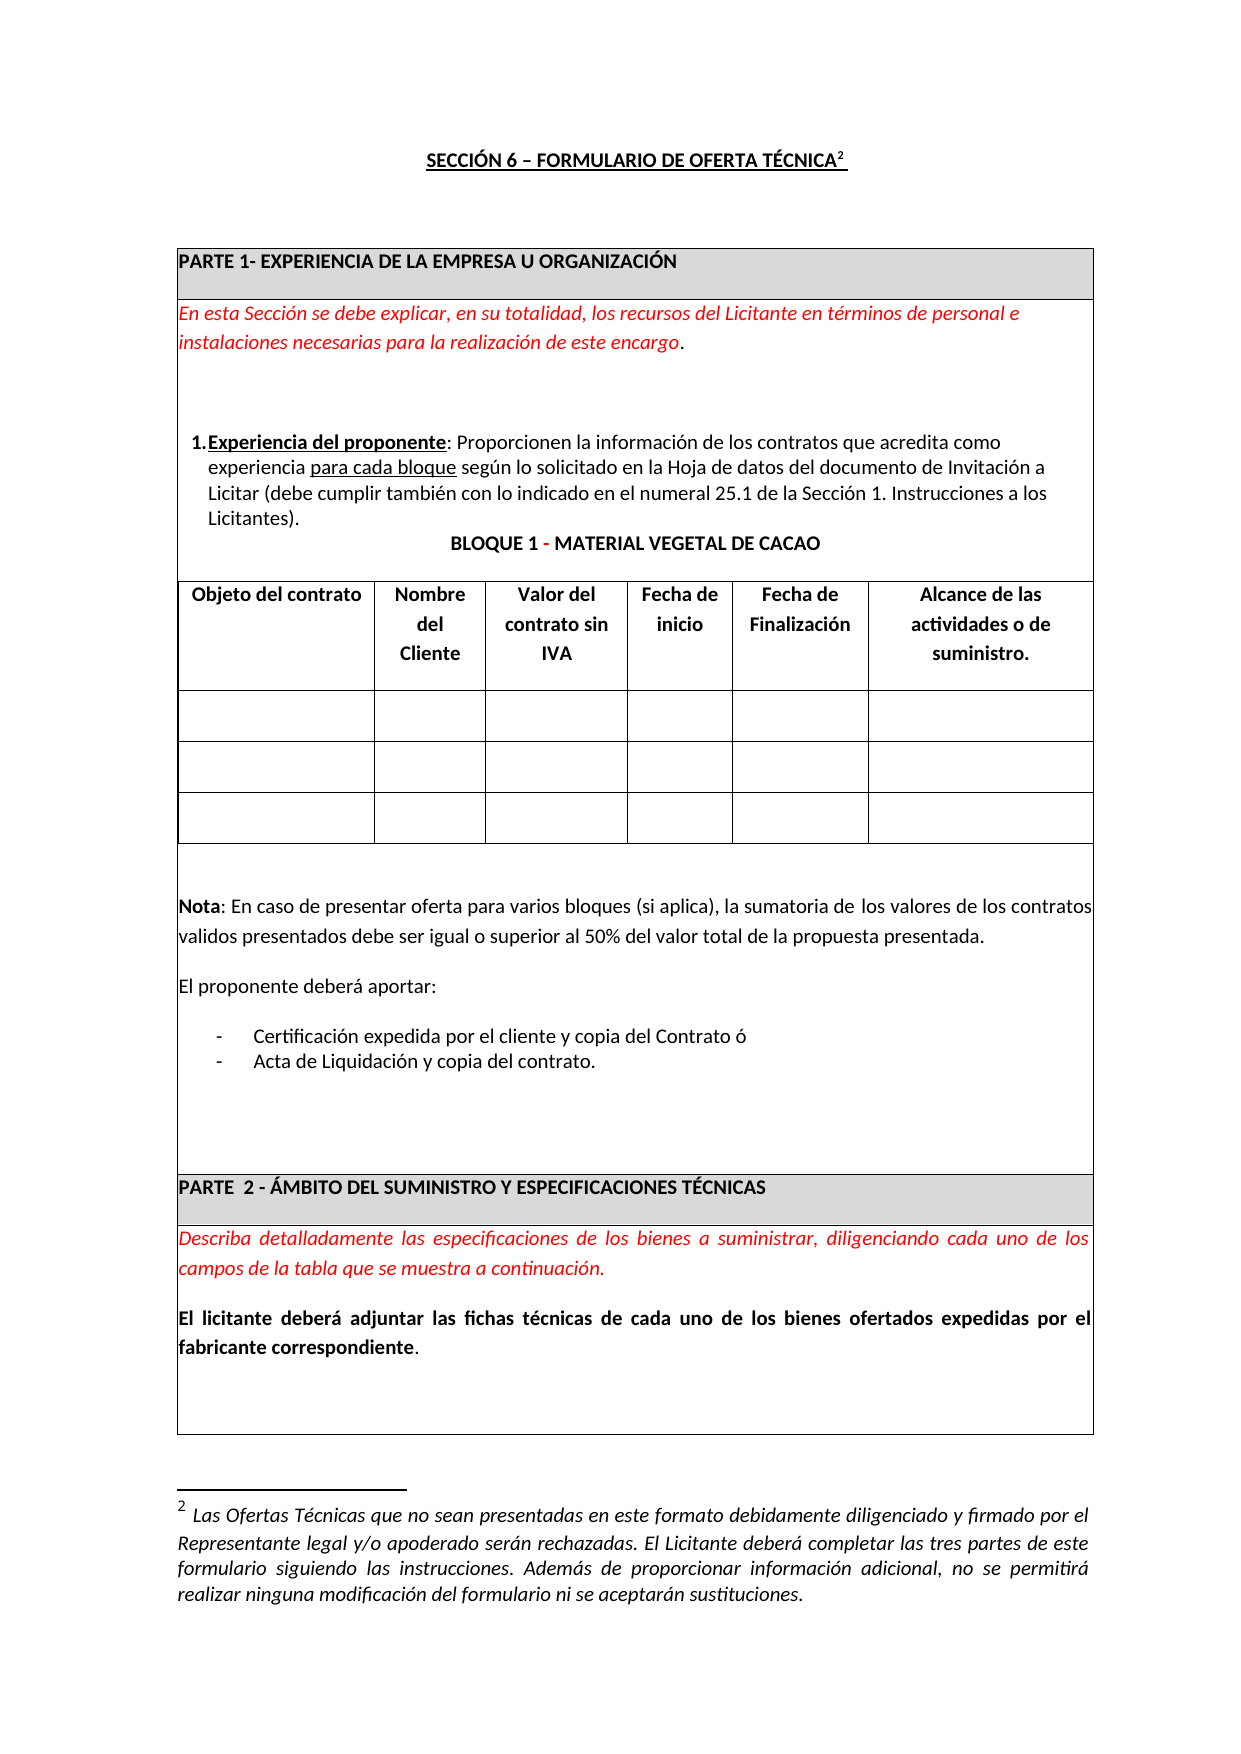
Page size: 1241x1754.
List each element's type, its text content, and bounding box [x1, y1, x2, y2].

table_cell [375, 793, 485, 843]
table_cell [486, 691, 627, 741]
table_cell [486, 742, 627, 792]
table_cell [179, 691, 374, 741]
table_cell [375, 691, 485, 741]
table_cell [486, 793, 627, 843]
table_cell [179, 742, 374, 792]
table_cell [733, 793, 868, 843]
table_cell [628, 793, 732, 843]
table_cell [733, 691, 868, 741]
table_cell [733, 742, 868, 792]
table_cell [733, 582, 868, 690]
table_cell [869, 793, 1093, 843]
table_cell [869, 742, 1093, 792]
text SECCIÓN 6 – FORMULARIO DE OFERTA TÉCNICA [177, 148, 1093, 173]
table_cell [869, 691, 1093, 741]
table_cell En esta Sección se debe explicar, en su totalidad, los recursos del Licitante en términos de personal e instalaciones necesarias para la realización de este encargo. Experiencia del proponente: Proporcionen la información de los contratos que acredita como experiencia para cada bloque según lo solicitado en la Hoja de datos del documento de Invitación a Licitar (debe cumplir también con lo indicado en el numeral 25.1 de la Sección 1. Instrucciones a los Licitantes). BLOQUE 1 - MATERIAL VEGETAL DE CACAO Nota: En caso de presentar oferta para varios bloques (si aplica), la sumatoria de los valores de los contratos validos presentados debe ser igual o superior al 50% del valor total de la propuesta presentada. El proponente deberá aportar: Certificación expedida por el cliente y copia del Contrato ó Acta de Liquidación y copia del contrato. [178, 844, 1093, 1173]
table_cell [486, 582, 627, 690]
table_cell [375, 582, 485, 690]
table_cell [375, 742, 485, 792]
table_cell En esta Sección se debe explicar, en su totalidad, los recursos del Licitante en términos de personal e instalaciones necesarias para la realización de este encargo. Experiencia del proponente: Proporcionen la información de los contratos que acredita como experiencia para cada bloque según lo solicitado en la Hoja de datos del documento de Invitación a Licitar (debe cumplir también con lo indicado en el numeral 25.1 de la Sección 1. Instrucciones a los Licitantes). BLOQUE 1 - MATERIAL VEGETAL DE CACAO Nota: En caso de presentar oferta para varios bloques (si aplica), la sumatoria de los valores de los contratos validos presentados debe ser igual o superior al 50% del valor total de la propuesta presentada. El proponente deberá aportar: Certificación expedida por el cliente y copia del Contrato ó Acta de Liquidación y copia del contrato. [178, 300, 1093, 581]
table_cell PARTE 2 - ÁMBITO DEL SUMINISTRO Y ESPECIFICACIONES TÉCNICAS [178, 1175, 1093, 1224]
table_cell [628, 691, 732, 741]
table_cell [178, 1226, 1093, 1434]
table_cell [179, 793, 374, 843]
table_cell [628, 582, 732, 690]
table_header PARTE 1- EXPERIENCIA DE LA EMPRESA U ORGANIZACIÓN [178, 249, 1093, 299]
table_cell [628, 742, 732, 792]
